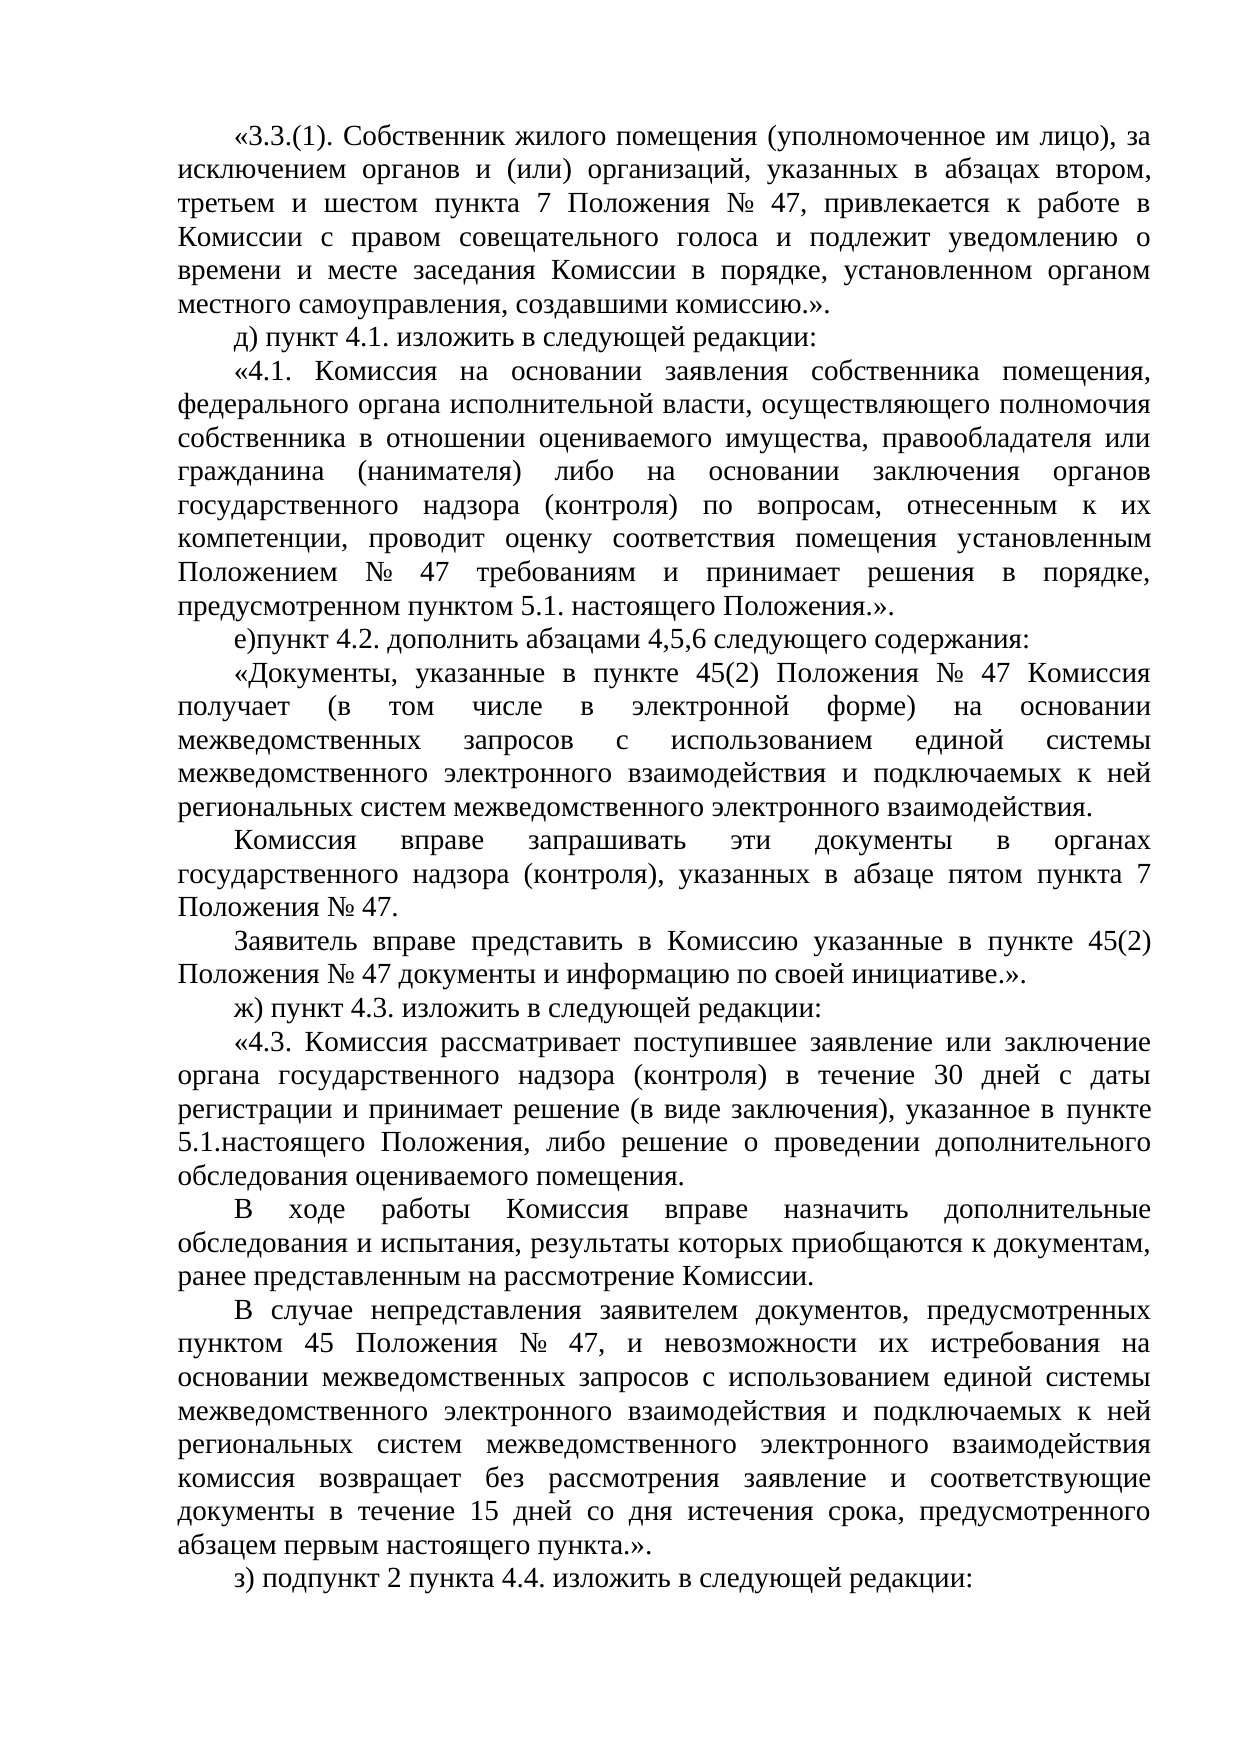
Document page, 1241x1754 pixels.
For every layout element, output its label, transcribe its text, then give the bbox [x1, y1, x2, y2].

text ж) пункт 4.3. изложить в следующей редакции: [177, 990, 1152, 1024]
text д) пункт 4.1. изложить в следующей редакции: [177, 319, 1152, 353]
text В ходе работы Комиссия вправе назначить дополнительные обследования и испытания, результаты которых приобщаются к документам, ранее представленным на рассмотрение Комиссии. [177, 1191, 1152, 1292]
text «Документы, указанные в пункте 45(2) Положения № 47 Комиссия получает (в том числе в электронной форме) на основании межведомственных запросов с использованием единой системы межведомственного электронного взаимодействия и подключаемых к ней региональных систем межведомственного электронного взаимодействия. [177, 655, 1152, 822]
text е)пункт 4.2. дополнить абзацами 4,5,6 следующего содержания: [177, 621, 1152, 655]
text «4.3. Комиссия рассматривает поступившее заявление или заключение органа государственного надзора (контроля) в течение 30 дней с даты регистрации и принимает решение (в виде заключения), указанное в пункте 5.1.настоящего Положения, либо решение о проведении дополнительного обследования оцениваемого помещения. [177, 1024, 1152, 1191]
text з) подпункт 2 пункта 4.4. изложить в следующей редакции: [177, 1560, 1152, 1594]
text В случае непредставления заявителем документов, предусмотренных пунктом 45 Положения № 47, и невозможности их истребования на основании межведомственных запросов с использованием единой системы межведомственного электронного взаимодействия и подключаемых к ней региональных систем межведомственного электронного взаимодействия комиссия возвращает без рассмотрения заявление и соответствующие документы в течение 15 дней со дня истечения срока, предусмотренного абзацем первым настоящего пункта.». [177, 1292, 1152, 1560]
text «4.1. Комиссия на основании заявления собственника помещения, федерального органа исполнительной власти, осуществляющего полномочия собственника в отношении оцениваемого имущества, правообладателя или гражданина (нанимателя) либо на основании заключения органов государственного надзора (контроля) по вопросам, отнесенным к их компетенции, проводит оценку соответствия помещения установленным Положением № 47 требованиям и принимает решения в порядке, предусмотренном пунктом 5.1. настоящего Положения.». [177, 353, 1152, 621]
text «3.3.(1). Собственник жилого помещения (уполномоченное им лицо), за исключением органов и (или) организаций, указанных в абзацах втором, третьем и шестом пункта 7 Положения № 47, привлекается к работе в Комиссии с правом совещательного голоса и подлежит уведомлению о времени и месте заседания Комиссии в порядке, установленном органом местного самоуправления, создавшими комиссию.». [177, 118, 1152, 319]
text Комиссия вправе запрашивать эти документы в органах государственного надзора (контроля), указанных в абзаце пятом пункта 7 Положения № 47. [177, 822, 1152, 923]
text Заявитель вправе представить в Комиссию указанные в пункте 45(2) Положения № 47 документы и информацию по своей инициативе.». [177, 923, 1152, 990]
